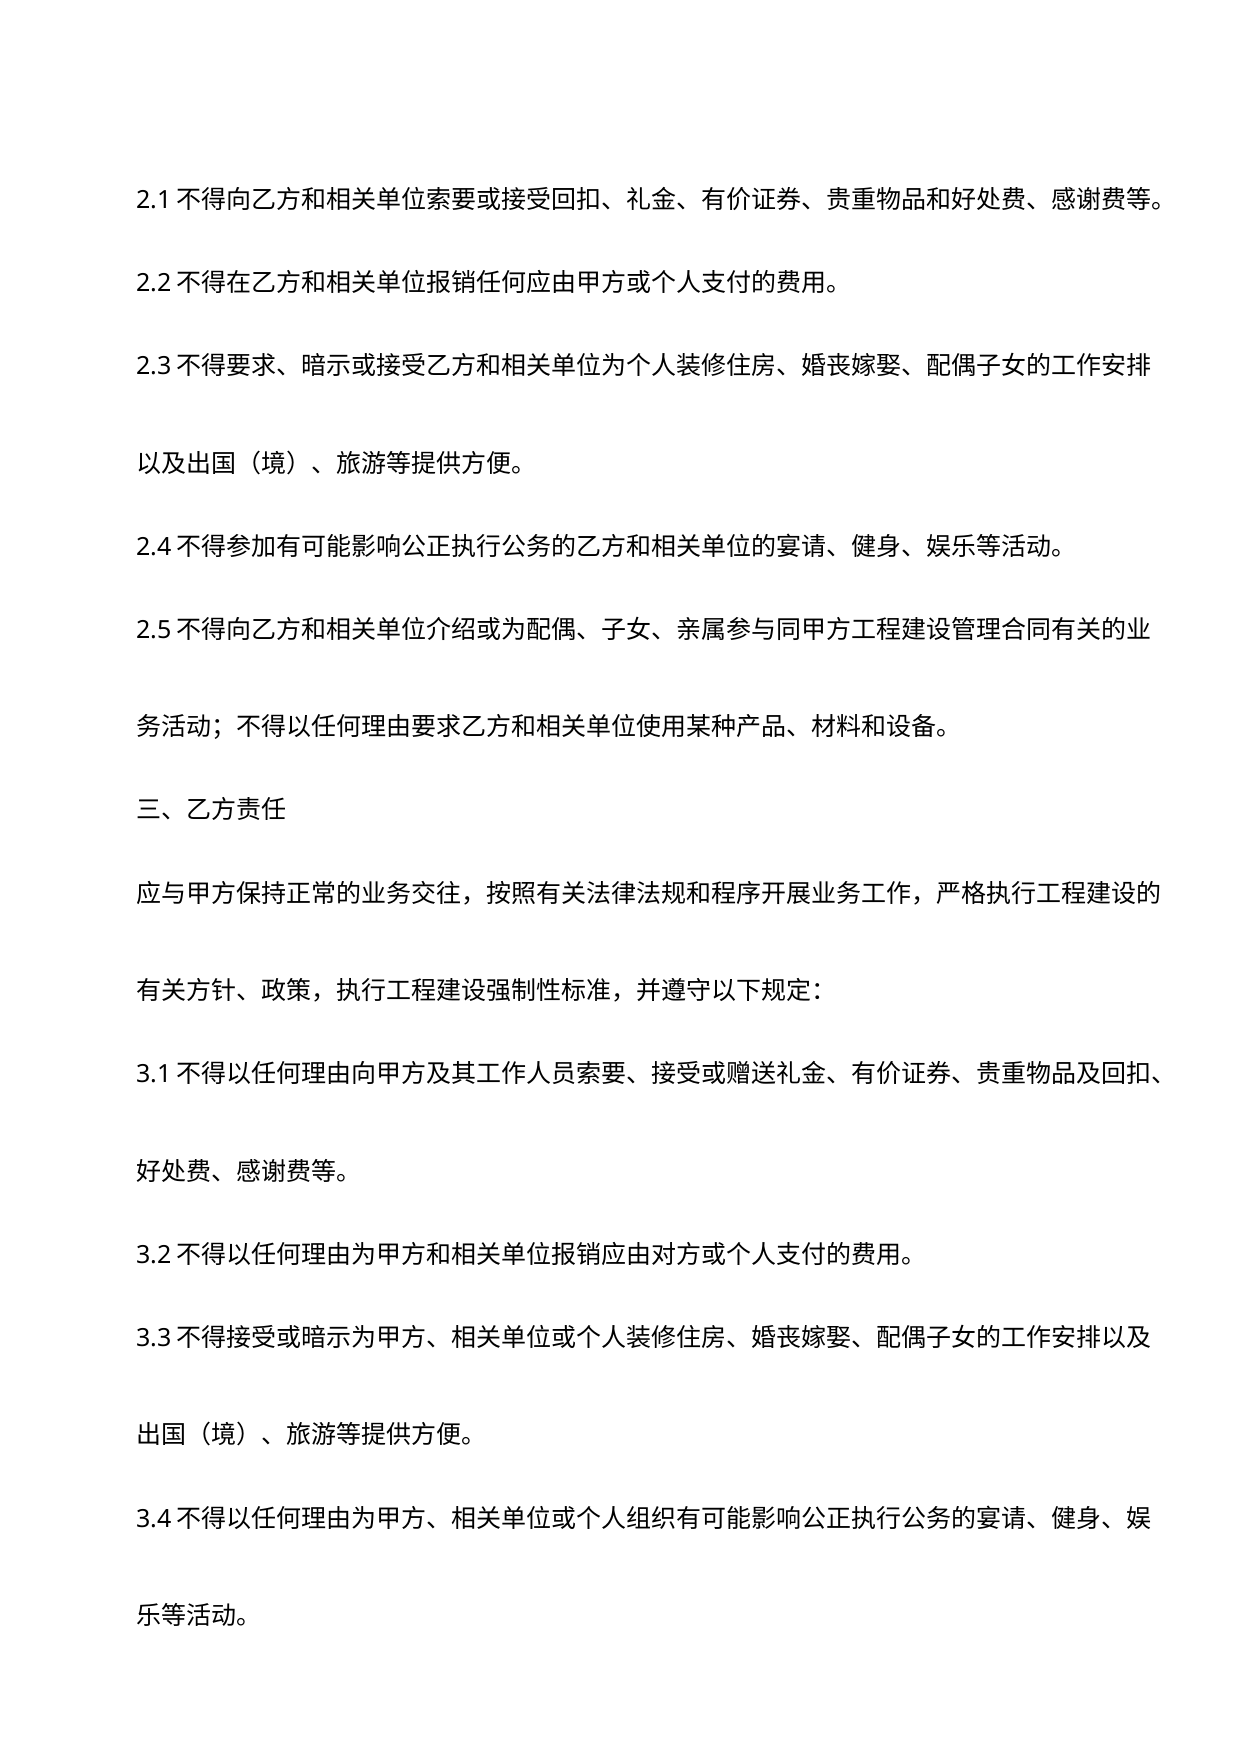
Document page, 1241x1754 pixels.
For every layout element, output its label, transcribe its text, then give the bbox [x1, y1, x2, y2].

text 2.5不得向乙方和相关单位介绍或为配偶、子女、亲属参与同甲方工程建设管理合同有关的业务活动；不得以任何理由要求乙方和相关单位使用某种产品、材料和设备。 [136, 595, 1170, 757]
text 2.4不得参加有可能影响公正执行公务的乙方和相关单位的宴请、健身、娱乐等活动。 [136, 512, 1170, 577]
text 2.3不得要求、暗示或接受乙方和相关单位为个人装修住房、婚丧嫁娶、配偶子女的工作安排以及出国（境）、旅游等提供方便。 [136, 331, 1170, 494]
text 3.3不得接受或暗示为甲方、相关单位或个人装修住房、婚丧嫁娶、配偶子女的工作安排以及出国（境）、旅游等提供方便。 [136, 1303, 1170, 1466]
text 2.1不得向乙方和相关单位索要或接受回扣、礼金、有价证券、贵重物品和好处费、感谢费等。 [136, 165, 1170, 230]
text 2.2不得在乙方和相关单位报销任何应由甲方或个人支付的费用。 [136, 248, 1170, 313]
text 3.1不得以任何理由向甲方及其工作人员索要、接受或赠送礼金、有价证券、贵重物品及回扣、好处费、感谢费等。 [136, 1039, 1170, 1202]
text 应与甲方保持正常的业务交往，按照有关法律法规和程序开展业务工作，严格执行工程建设的有关方针、政策，执行工程建设强制性标准，并遵守以下规定： [136, 859, 1170, 1021]
text 三、乙方责任 [136, 776, 1170, 841]
text 3.4不得以任何理由为甲方、相关单位或个人组织有可能影响公正执行公务的宴请、健身、娱乐等活动。 [136, 1484, 1170, 1646]
text 3.2不得以任何理由为甲方和相关单位报销应由对方或个人支付的费用。 [136, 1220, 1170, 1285]
